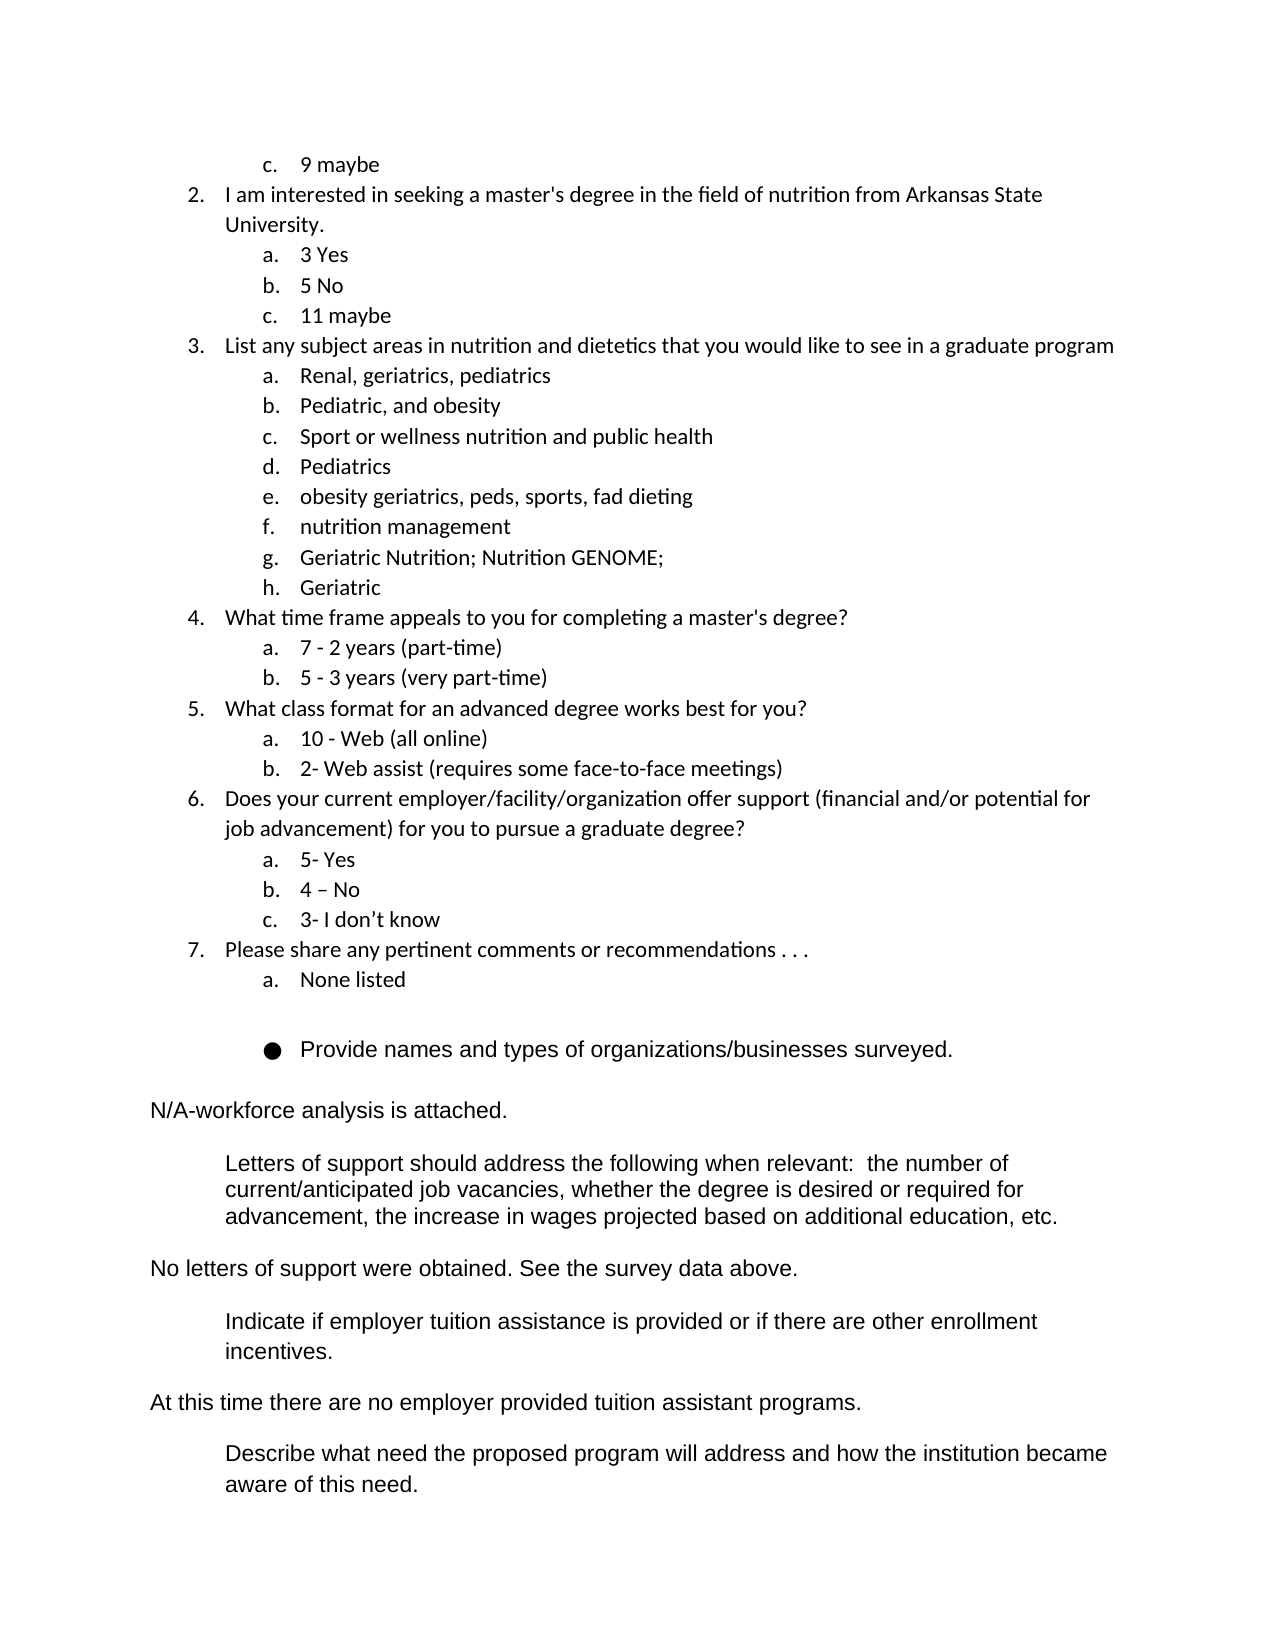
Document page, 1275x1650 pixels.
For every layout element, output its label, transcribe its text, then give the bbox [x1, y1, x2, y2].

list 4 – No [262, 875, 1125, 903]
list What time frame appeals to you for completing a master's degree? [187, 603, 1125, 631]
list Geriatric [262, 573, 1125, 601]
list 5 No [262, 271, 1125, 299]
list 2- Web assist (requires some face-to-face meetings) [262, 754, 1125, 782]
list 3- I don’t know [262, 905, 1125, 933]
list Renal, geriatrics, pediatrics [262, 361, 1125, 389]
list Pediatric, and obesity [262, 392, 1125, 420]
list Does your current employer/facility/organization offer support (financial and/or potential for job advancement) for you to pursue a graduate degree? [187, 784, 1125, 843]
text Describe what need the proposed program will address and how the institution became aware of this need. [150, 1440, 1125, 1497]
list Pediatrics [262, 452, 1125, 480]
list 3 Yes [262, 241, 1125, 269]
text At this time there are no employer provided tuition assistant programs. [150, 1389, 1125, 1416]
list I am interested in seeking a master's degree in the field of nutrition from Arkansas State University. [187, 180, 1125, 238]
list 10 - Web (all online) [262, 724, 1125, 752]
list List any subject areas in nutrition and dietetics that you would like to see in a graduate program [187, 331, 1125, 359]
list 11 maybe [262, 301, 1125, 329]
text N/A-workforce analysis is attached. [150, 1097, 1125, 1123]
text Indicate if employer tuition assistance is provided or if there are other enrollment incentives. [150, 1308, 1125, 1364]
list obesity geriatrics, peds, sports, fad dieting [262, 482, 1125, 510]
list Please share any pertinent comments or recommendations . . . [187, 935, 1125, 963]
list 7 - 2 years (part-time) [262, 633, 1125, 661]
text No letters of support were obtained. See the survey data above. [150, 1255, 1125, 1282]
list Provide names and types of organizations/businesses surveyed. [262, 1024, 1125, 1071]
list 5 - 3 years (very part-time) [262, 663, 1125, 692]
list 5- Yes [262, 845, 1125, 873]
list Geriatric Nutrition; Nutrition GENOME; [262, 543, 1125, 571]
list nutrition management [262, 512, 1125, 541]
list None listed [262, 966, 1125, 994]
text Letters of support should address the following when relevant: the number of current/anticipated job vacancies, whether the degree is desired or required for advancement, the increase in wages projected based on additional education, etc. [150, 1150, 1125, 1229]
list 9 maybe [262, 150, 1125, 178]
list What class format for an advanced degree works best for you? [187, 694, 1125, 722]
list Sport or wellness nutrition and public health [262, 422, 1125, 450]
